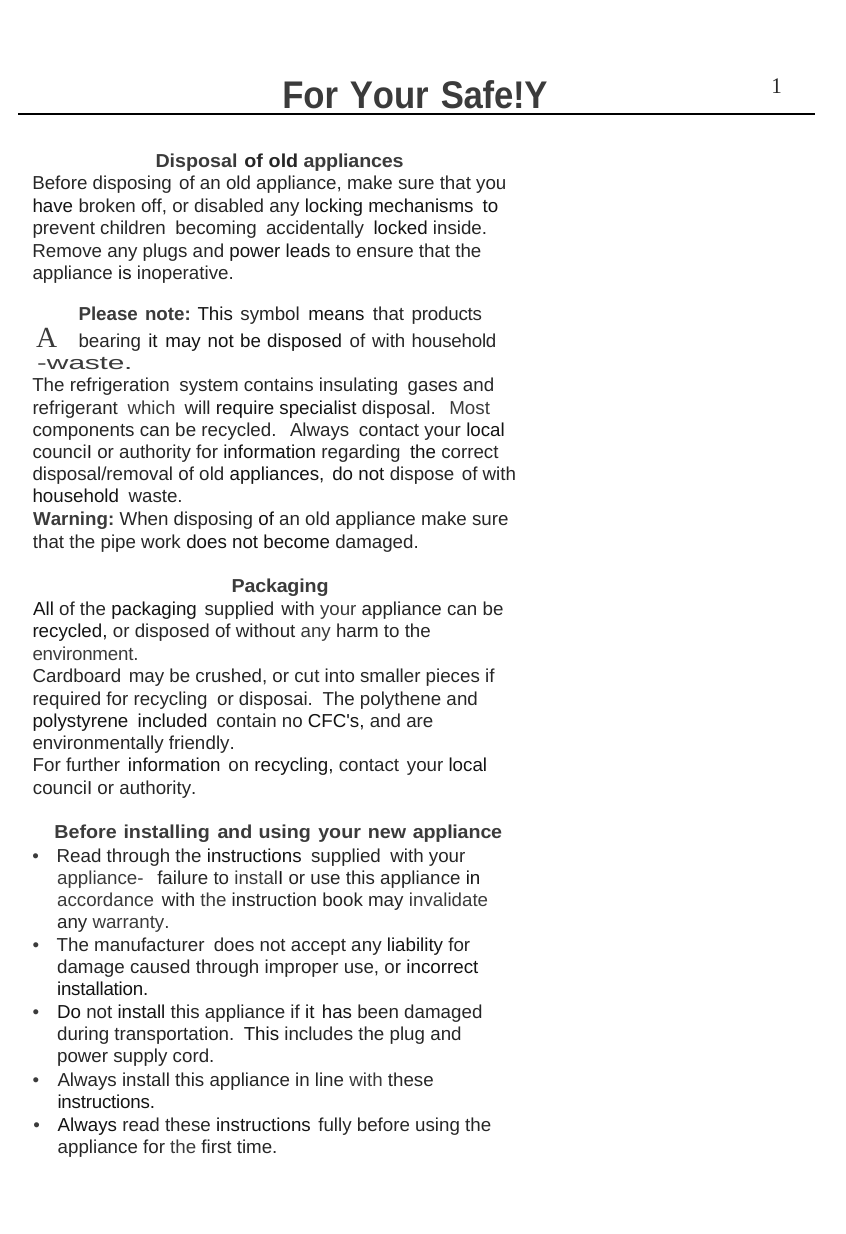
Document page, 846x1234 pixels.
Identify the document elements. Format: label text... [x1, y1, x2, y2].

text A bearing it may not be disposed of with household [36, 324, 846, 353]
text Before disposing of an old appliance, make sure that you have broken off, or disabled any locking mechanisms to prevent children becoming accidentally locked inside. [32, 172, 531, 239]
text Please note: This symbol means that products [78, 307, 846, 324]
text All of the packaging supplied with your appliance can be recycled, or disposed of without any harm to the environment. [32, 597, 531, 664]
text For further information on recycling, contact your local counciI or authority. [32, 754, 531, 798]
text Packaging [231, 575, 846, 596]
list Do not install this appliance if it has been damaged during transportation. This includes the plug and power supply cord. [32, 1001, 493, 1067]
text Disposal of old appliances [155, 149, 846, 171]
list The manufacturer does not accept any liability for damage caused through improper use, or incorrect installation. [32, 934, 488, 999]
text Remove any plugs and power leads to ensure that the appliance is inoperative. [32, 240, 531, 283]
list Read through the instructions supplied with your appliance- failure to instalI or use this appliance in accordance with the instruction book may invalidate any warranty. [32, 844, 497, 933]
text Before installing and using your new appliance [54, 821, 846, 843]
text -waste. [37, 353, 846, 374]
text Warning: When disposing of an old appliance make sure that the pipe work does not become damaged. [33, 508, 531, 552]
text The refrigeration system contains insulating gases and refrigerant which will require specialist disposal. Most components can be recycled. Always contact your local counciI or authority for information regarding the correct disposal/removal of old appliances, do not dispose of with household waste. [32, 374, 531, 507]
text Cardboard may be crushed, or cut into smaller pieces if required for recycling or disposai. The polythene and polystyrene included contain no CFC's, and are environmentally friendly. [32, 665, 531, 753]
list Always install this appliance in line with these instructions. [32, 1068, 445, 1113]
list Always read these instructions fully before using the appliance for the first time. [33, 1114, 504, 1158]
text For Your Safe!Y 1 [282, 73, 846, 117]
